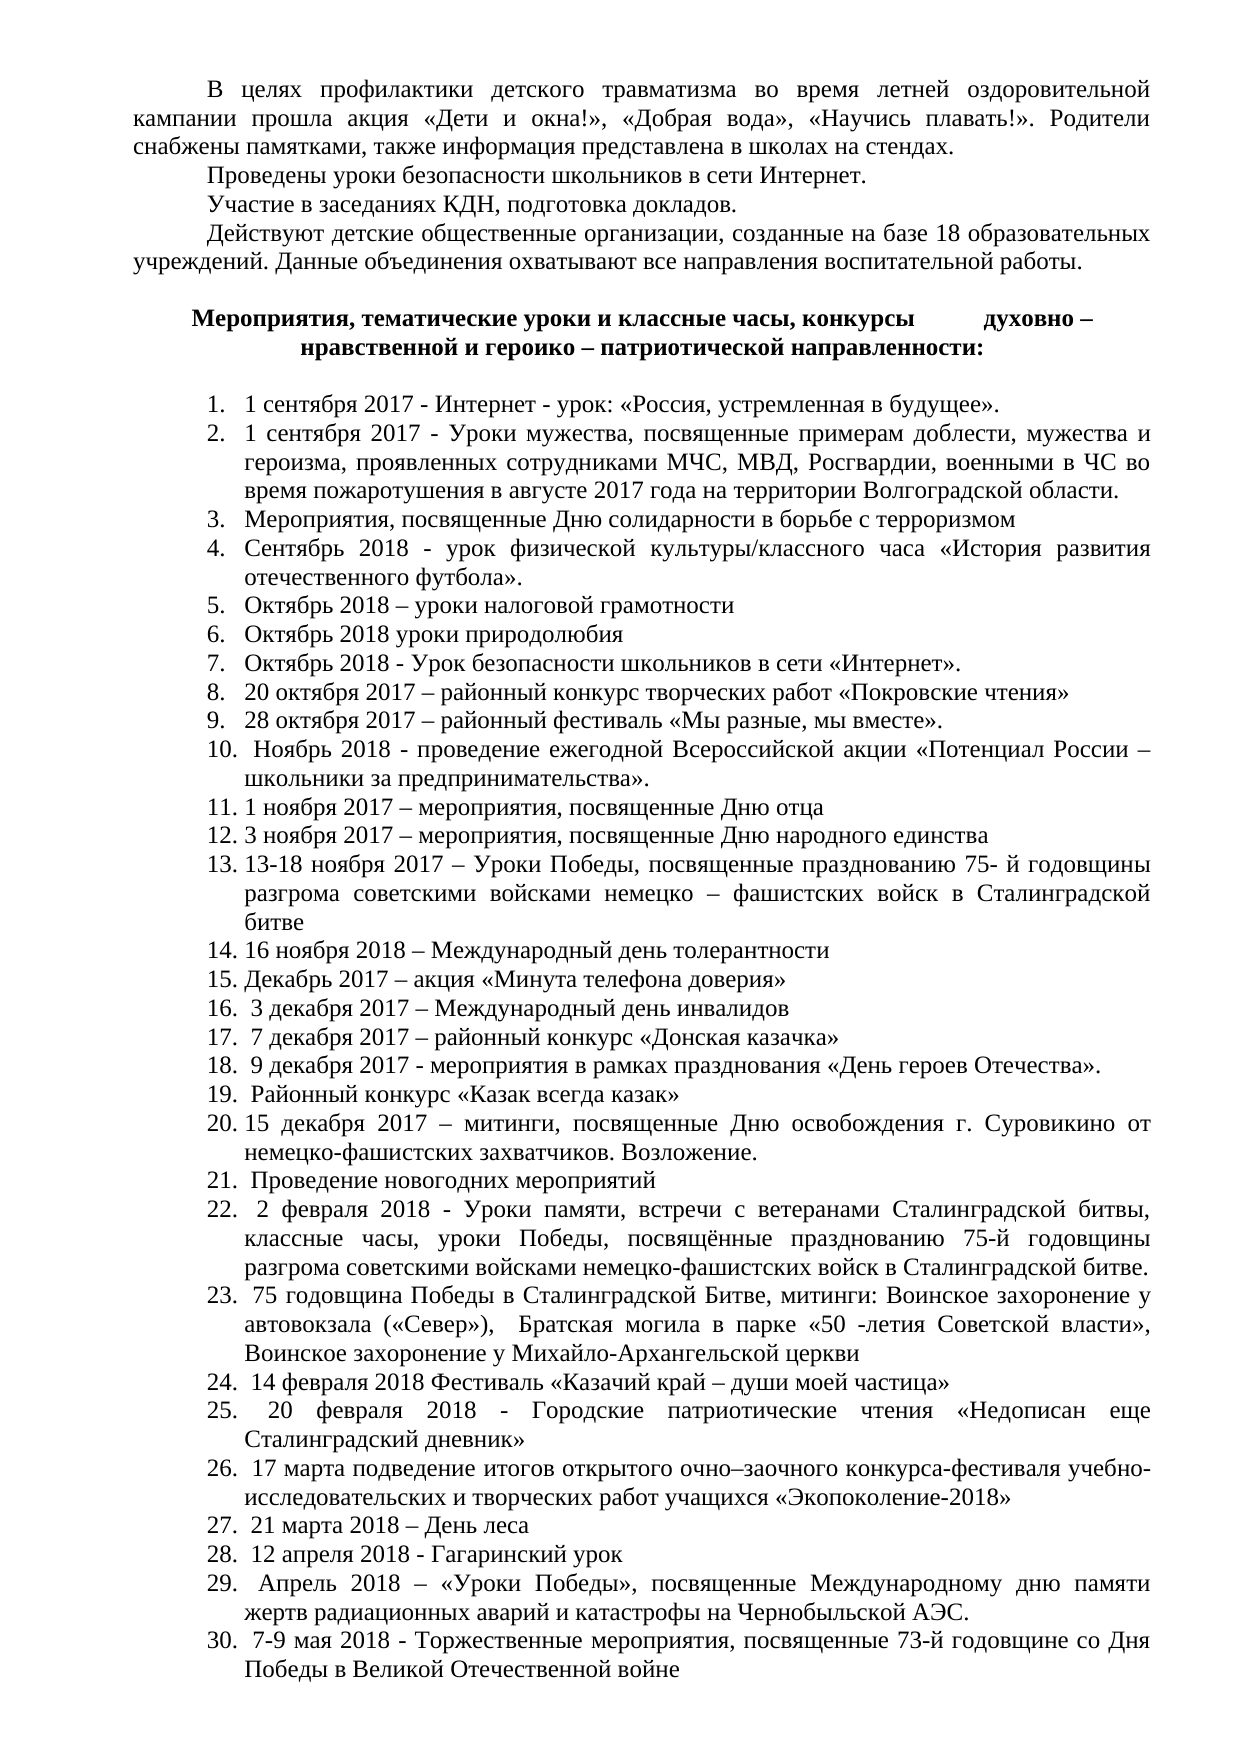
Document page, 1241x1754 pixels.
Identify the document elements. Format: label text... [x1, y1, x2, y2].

list Мероприятия, посвященные Дню солидарности в борьбе с терроризмом [207, 504, 1152, 533]
list 15 декабря 2017 – митинги, посвященные Дню освобождения г. Суровикино от немецко-фашистских захватчиков. Возложение. [207, 1108, 1152, 1166]
text Участие в заседаниях КДН, подготовка докладов. [133, 189, 1152, 218]
list 28 октября 2017 – районный фестиваль «Мы разные, мы вместе». [207, 706, 1152, 734]
list 1 сентября 2017 - Уроки мужества, посвященные примерам доблести, мужества и героизма, проявленных сотрудниками МЧС, МВД, Росгвардии, военными в ЧС во время пожаротушения в августе 2017 года на территории Волгоградской области. [207, 418, 1152, 504]
text В целях профилактики детского травматизма во время летней оздоровительной кампании прошла акция «Дети и окна!», «Добрая вода», «Научись плавать!». Родители снабжены памятками, также информация представлена в школах на стендах. [133, 74, 1152, 160]
list 20 октября 2017 – районный конкурс творческих работ «Покровские чтения» [207, 677, 1152, 706]
list 9 декабря 2017 - мероприятия в рамках празднования «День героев Отечества». [207, 1051, 1152, 1079]
list 1 ноября 2017 – мероприятия, посвященные Дню отца [207, 792, 1152, 821]
list 17 марта подведение итогов открытого очно–заочного конкурса-фестиваля учебно-исследовательских и творческих работ учащихся «Экопоколение-2018» [207, 1453, 1152, 1511]
list 3 декабря 2017 – Международный день инвалидов [207, 993, 1152, 1022]
text Проведены уроки безопасности школьников в сети Интернет. [133, 160, 1152, 189]
list Районный конкурс «Казак всегда казак» [207, 1079, 1152, 1108]
list 7-9 мая 2018 - Торжественные мероприятия, посвященные 73-й годовщине со Дня Победы в Великой Отечественной войне [207, 1626, 1152, 1683]
list Проведение новогодних мероприятий [207, 1166, 1152, 1194]
list 7 декабря 2017 – районный конкурс «Донская казачка» [207, 1022, 1152, 1051]
list Апрель 2018 – «Уроки Победы», посвященные Международному дню памяти жертв радиационных аварий и катастрофы на Чернобыльской АЭС. [207, 1568, 1152, 1626]
list 12 апреля 2018 - Гагаринский урок [207, 1539, 1152, 1568]
list 2 февраля 2018 - Уроки памяти, встречи с ветеранами Сталинградской битвы, классные часы, уроки Победы, посвящённые празднованию 75-й годовщины разгрома советскими войсками немецко-фашистских войск в Сталинградской битве. [207, 1194, 1152, 1281]
list Октябрь 2018 - Урок безопасности школьников в сети «Интернет». [207, 648, 1152, 677]
list 3 ноября 2017 – мероприятия, посвященные Дню народного единства [207, 821, 1152, 849]
list 20 февраля 2018 - Городские патриотические чтения «Недописан еще Сталинградский дневник» [207, 1396, 1152, 1453]
list 13-18 ноября 2017 – Уроки Победы, посвященные празднованию 75- й годовщины разгрома советскими войсками немецко – фашистских войск в Сталинградской битве [207, 849, 1152, 936]
text Мероприятия, тематические уроки и классные часы, конкурсы духовно – нравственной и героико – патриотической направленности: [133, 303, 1152, 361]
list 21 марта 2018 – День леса [207, 1511, 1152, 1539]
list Октябрь 2018 уроки природолюбия [207, 619, 1152, 648]
list Ноябрь 2018 - проведение ежегодной Всероссийской акции «Потенциал России – школьники за предпринимательства». [207, 734, 1152, 792]
list Декабрь 2017 – акция «Минута телефона доверия» [207, 964, 1152, 993]
text Действуют детские общественные организации, созданные на базе 18 образовательных учреждений. Данные объединения охватывают все направления воспитательной работы. [133, 218, 1152, 275]
list 1 сентября 2017 - Интернет - урок: «Россия, устремленная в будущее». [207, 389, 1152, 418]
list Сентябрь 2018 - урок физической культуры/классного часа «История развития отечественного футбола». [207, 533, 1152, 591]
list Октябрь 2018 – уроки налоговой грамотности [207, 591, 1152, 619]
list 16 ноября 2018 – Международный день толерантности [207, 936, 1152, 964]
list 75 годовщина Победы в Сталинградской Битве, митинги: Воинское захоронение у автовокзала («Север»), Братская могила в парке «50 -летия Советской власти», Воинское захоронение у Михайло-Архангельской церкви [207, 1281, 1152, 1367]
list 14 февраля 2018 Фестиваль «Казачий край – души моей частица» [207, 1367, 1152, 1396]
